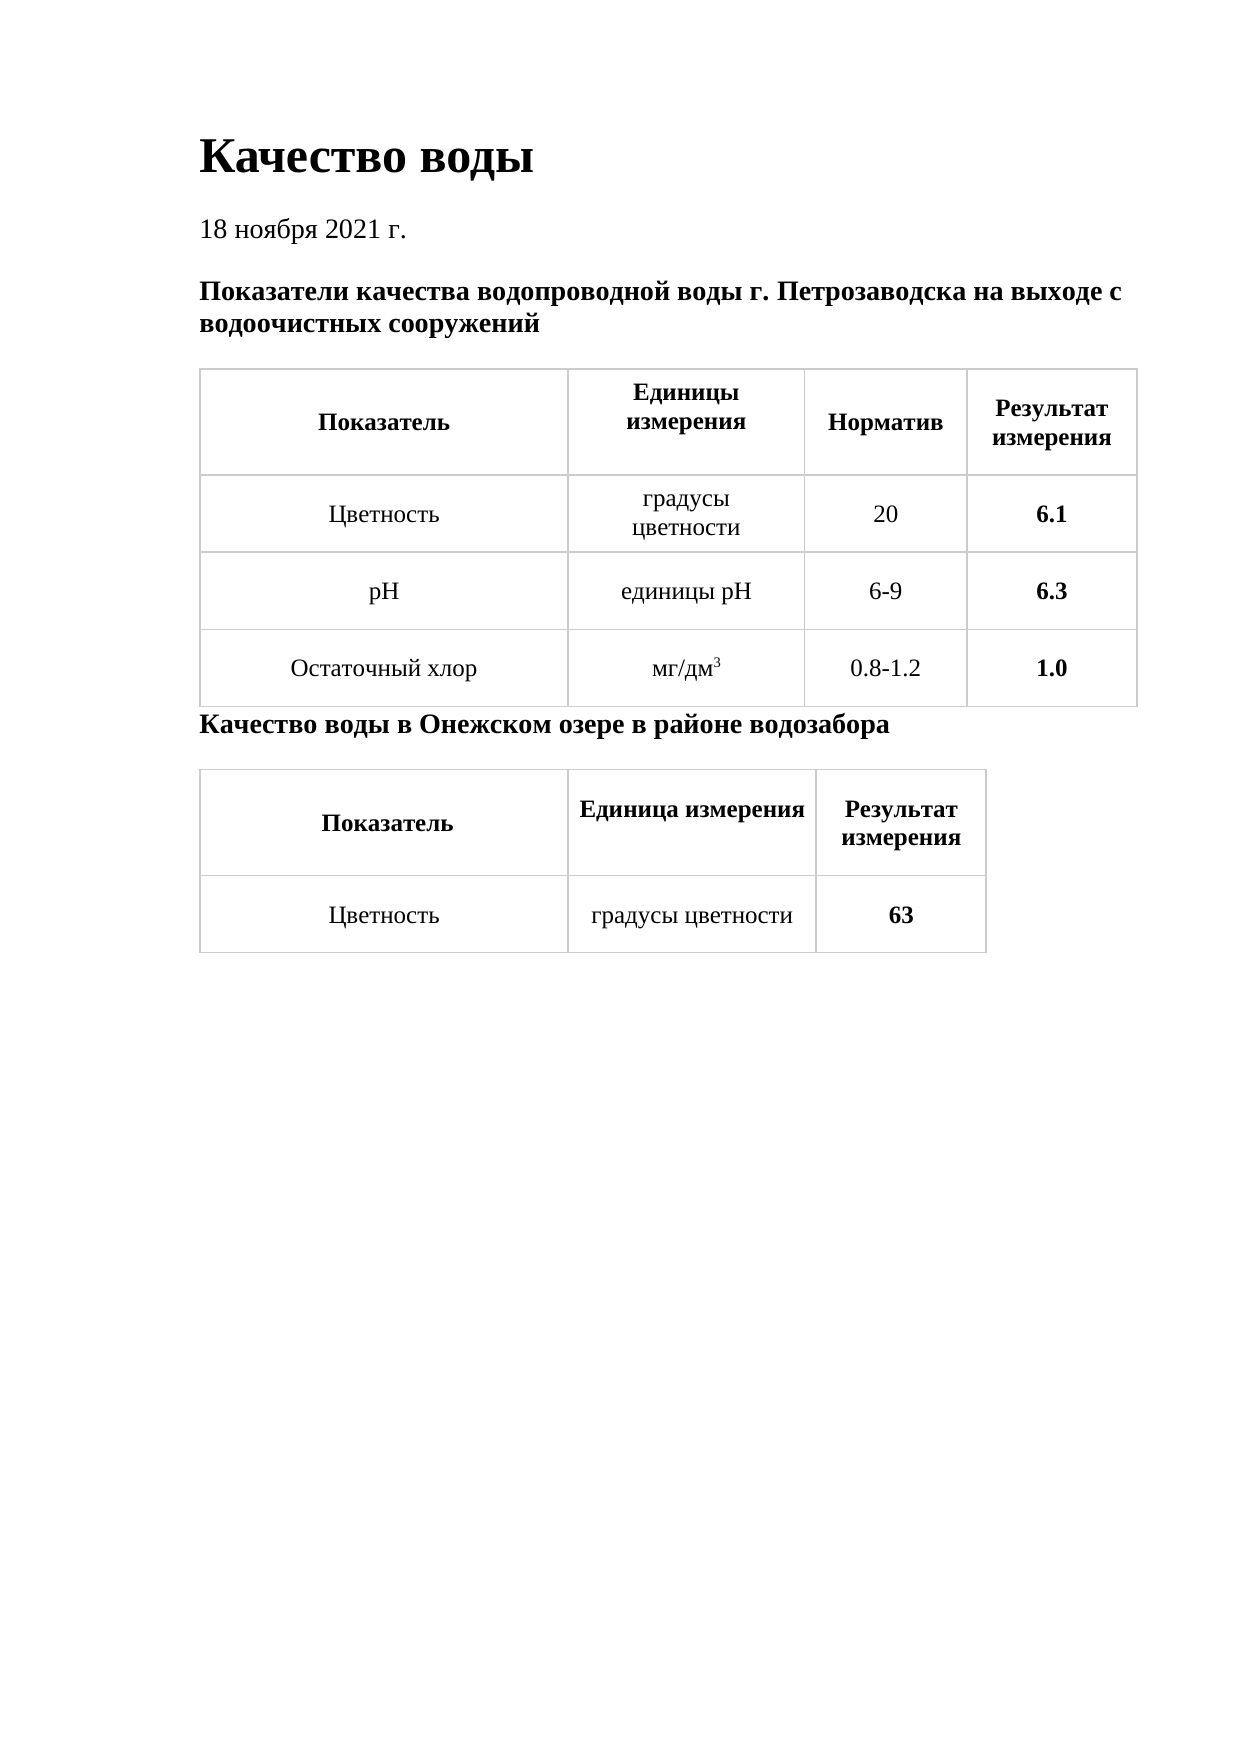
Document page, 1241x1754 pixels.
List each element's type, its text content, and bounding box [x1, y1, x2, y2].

table_header Качество воды 18 ноября 2021 г. Показатели качества водопроводной воды г. Петрозаводска на выходе с водоочистных сооружений Качество воды в Онежском озере в районе водозабора [176, 118, 1197, 961]
